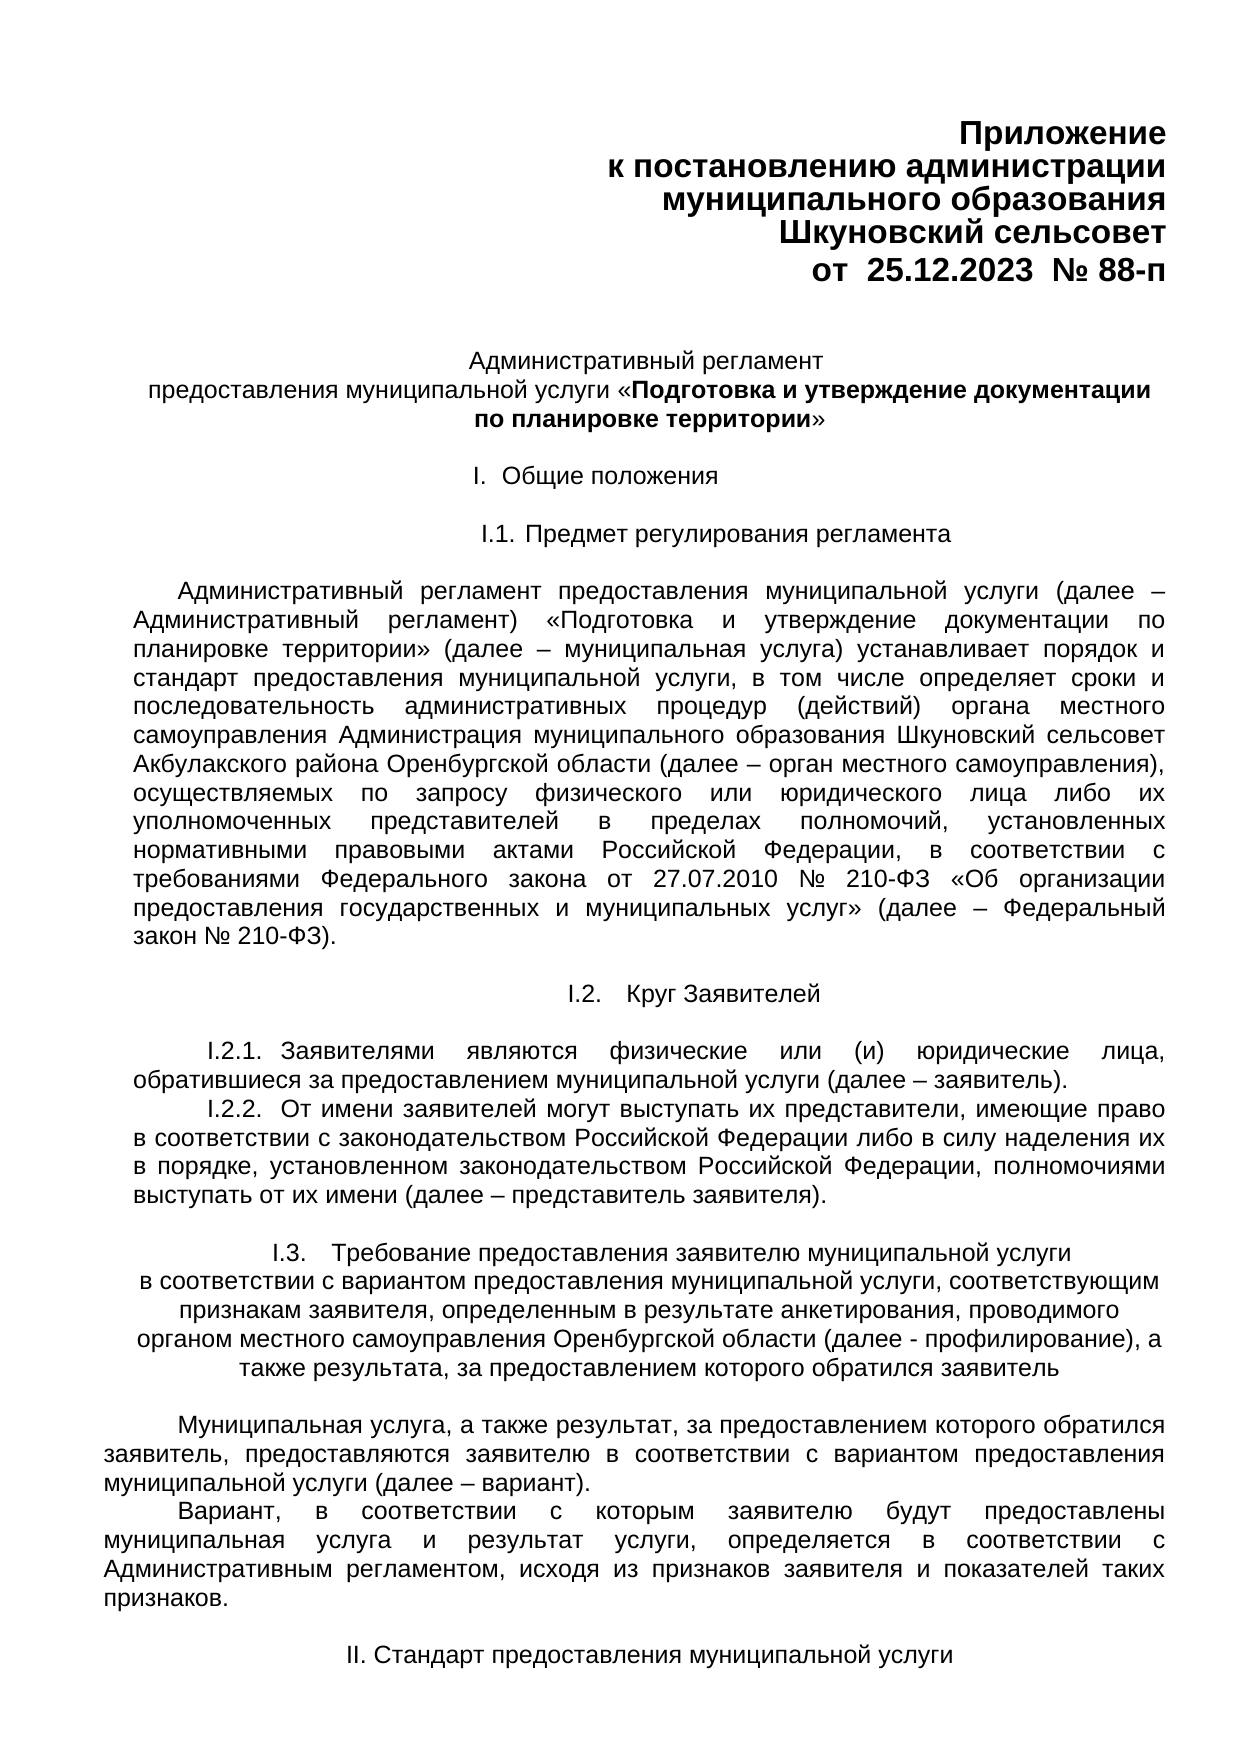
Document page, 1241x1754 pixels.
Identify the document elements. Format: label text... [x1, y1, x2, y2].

text Муниципальная услуга, а также результат, за предоставлением которого обратился заявитель, предоставляются заявителю в соответствии с вариантом предоставления муниципальной услуги (далее – вариант). [103, 1410, 1167, 1496]
list Общие положения [473, 461, 1167, 490]
text от 25.12.2023 № 88-п [133, 250, 1167, 289]
list Предмет регулирования регламента [266, 519, 1167, 547]
list Круг Заявителей [222, 979, 1167, 1007]
list Заявителями являются физические или (и) юридические лица, обратившиеся за предоставлением муниципальной услуги (далее – заявитель). [133, 1036, 1167, 1094]
text к постановлению администрации [133, 151, 1167, 184]
list Требование предоставления заявителю муниципальной услуги [133, 1237, 1167, 1266]
list От имени заявителей могут выступать их представители, имеющие право в соответствии с законодательством Российской Федерации либо в силу наделения их в порядке, установленном законодательством Российской Федерации, полномочиями выступать от их имени (далее – представитель заявителя). [133, 1094, 1167, 1209]
text Административный регламент предоставления муниципальной услуги «Подготовка и утверждение документации по планировке территории» [133, 346, 1166, 432]
text Административный регламент предоставления муниципальной услуги (далее – Административный регламент) «Подготовка и утверждение документации по планировке территории» (далее – муниципальная услуга) устанавливает порядок и стандарт предоставления муниципальной услуги, в том числе определяет сроки и последовательность административных процедур (действий) органа местного самоуправления Администрация муниципального образования Шкуновский сельсовет Акбулакского района Оренбургской области (далее – орган местного самоуправления), осуществляемых по запросу физического или юридического лица либо их уполномоченных представителей в пределах полномочий, установленных нормативными правовыми актами Российской Федерации, в соответствии с требованиями Федерального закона от 27.07.2010 № 210-ФЗ «Об организации предоставления государственных и муниципальных услуг» (далее – Федеральный закон № 210-ФЗ). [133, 576, 1167, 950]
text Вариант, в соответствии с которым заявителю будут предоставлены муниципальная услуга и результат услуги, определяется в соответствии с Административным регламентом, исходя из признаков заявителя и показателей таких признаков. [103, 1496, 1167, 1611]
text в соответствии с вариантом предоставления муниципальной услуги, соответствующим признакам заявителя, определенным в результате анкетирования, проводимого органом местного самоуправления Оренбургской области (далее - профилирование), а также результата, за предоставлением которого обратился заявитель [133, 1266, 1167, 1381]
text муниципального образования [133, 184, 1167, 217]
text II. Стандарт предоставления муниципальной услуги [133, 1640, 1167, 1669]
text Шкуновский сельсовет [133, 217, 1167, 250]
text Приложение [133, 118, 1167, 151]
